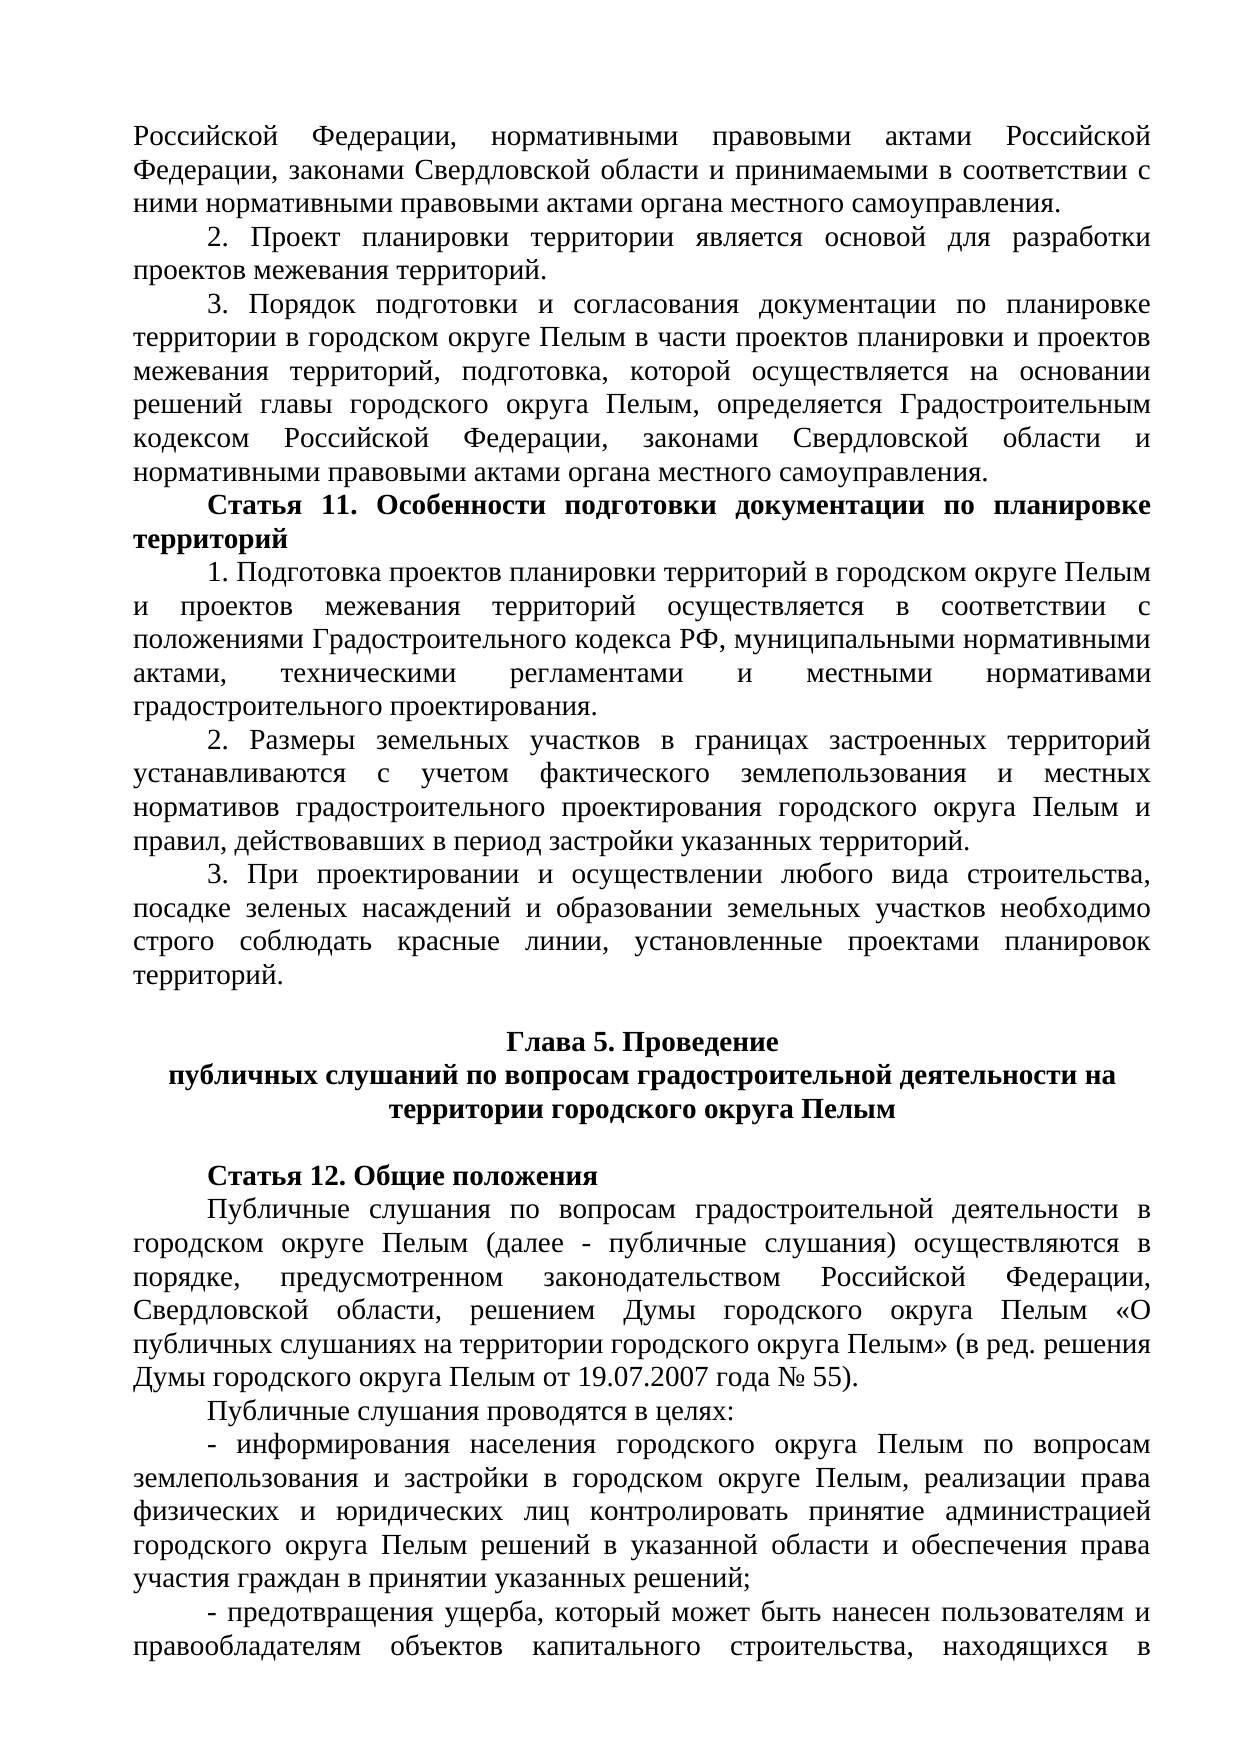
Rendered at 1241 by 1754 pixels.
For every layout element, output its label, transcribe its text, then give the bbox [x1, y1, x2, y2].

text Публичные слушания проводятся в целях: [133, 1393, 1152, 1426]
text 2. Проект планировки территории является основой для разработки проектов межевания территорий. [133, 219, 1152, 286]
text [133, 118, 1152, 219]
text 3. Порядок подготовки и согласования документации по планировке территории в городском округе Пелым в части проектов планировки и проектов межевания территорий, подготовка, которой осуществляется на основании решений главы городского округа Пелым, определяется Градостроительным кодексом Российской Федерации, законами Свердловской области и нормативными правовыми актами органа местного самоуправления. [133, 286, 1152, 487]
text 2. Размеры земельных участков в границах застроенных территорий устанавливаются с учетом фактического землепользования и местных нормативов градостроительного проектирования городского округа Пелым и правил, действовавших в период застройки указанных территорий. [133, 722, 1152, 856]
text - информирования населения городского округа Пелым по вопросам землепользования и застройки в городском округе Пелым, реализации права физических и юридических лиц контролировать принятие администрацией городского округа Пелым решений в указанной области и обеспечения права участия граждан в принятии указанных решений; [133, 1426, 1152, 1594]
text Публичные слушания по вопросам градостроительной деятельности в городском округе Пелым (далее - публичные слушания) осуществляются в порядке, предусмотренном законодательством Российской Федерации, Свердловской области, решением Думы городского округа Пелым «О публичных слушаниях на территории городского округа Пелым» (в ред. решения Думы городского округа Пелым от 19.07.2007 года № 55). [133, 1192, 1152, 1393]
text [133, 1594, 1152, 1661]
text Статья 11. Особенности подготовки документации по планировке территорий [133, 487, 1152, 554]
text публичных слушаний по вопросам градостроительной деятельности на территории городского округа Пелым [133, 1057, 1152, 1124]
text 3. При проектировании и осуществлении любого вида строительства, посадке зеленых насаждений и образовании земельных участков необходимо строго соблюдать красные линии, установленные проектами планировок территорий. [133, 856, 1152, 990]
text 1. Подготовка проектов планировки территорий в городском округе Пелым и проектов межевания территорий осуществляется в соответствии с положениями Градостроительного кодекса РФ, муниципальными нормативными актами, техническими регламентами и местными нормативами градостроительного проектирования. [133, 554, 1152, 722]
text Глава 5. Проведение [133, 1024, 1152, 1057]
text Статья 12. Общие положения [133, 1158, 1152, 1192]
